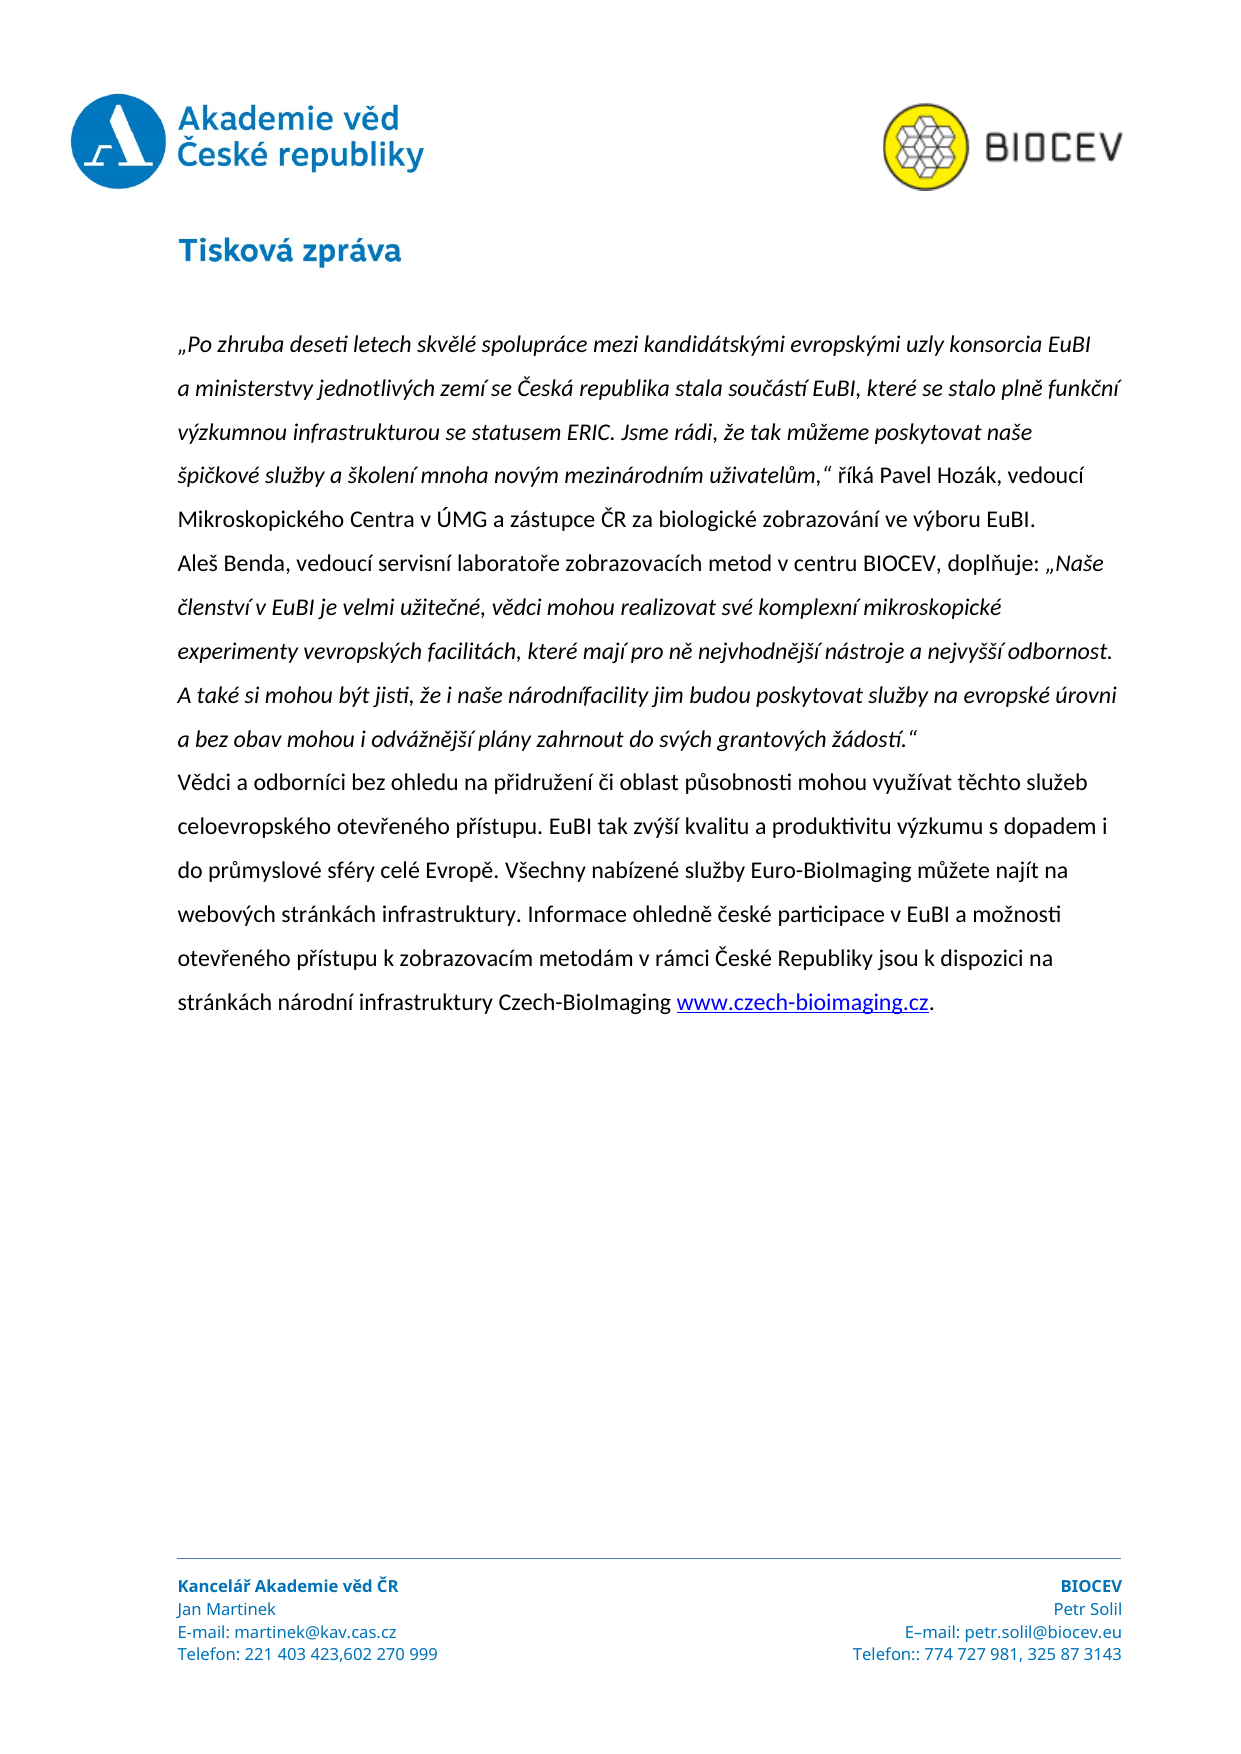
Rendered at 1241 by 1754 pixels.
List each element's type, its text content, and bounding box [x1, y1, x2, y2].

picture [0, 0, 1241, 329]
text Aleš Benda, vedoucí servisní laboratoře zobrazovacích metod v centru BIOCEV, doplňuje: „Naše členství v EuBI je velmi užitečné, vědci mohou realizovat své komplexní mikroskopické experimenty vevropských facilitách, které mají pro ně nejvhodnější nástroje a nejvyšší odbornost. A také si mohou být jisti, že i naše národnífacility jim budou poskytovat služby na evropské úrovni a bez obav mohou i odvážnější plány zahrnout do svých grantových žádostí.“ [177, 548, 1122, 753]
text „Po zhruba deseti letech skvělé spolupráce mezi kandidátskými evropskými uzly konsorcia EuBI a ministerstvy jednotlivých zemí se Česká republika stala součástí EuBI, které se stalo plně funkční výzkumnou infrastrukturou se statusem ERIC. Jsme rádi, že tak můžeme poskytovat naše špičkové služby a školení mnoha novým mezinárodním uživatelům,“ říká Pavel Hozák, vedoucí Mikroskopického Centra v ÚMG a zástupce ČR za biologické zobrazování ve výboru EuBI. [177, 329, 1122, 534]
text Vědci a odborníci bez ohledu na přidružení či oblast působnosti mohou využívat těchto služeb celoevropského otevřeného přístupu. EuBI tak zvýší kvalitu a produktivitu výzkumu s dopadem i do průmyslové sféry celé Evropě. Všechny nabízené služby Euro-BioImaging můžete najít na webových stránkách infrastruktury. Informace ohledně české participace v EuBI a možnosti otevřeného přístupu k zobrazovacím metodám v rámci České Republiky jsou k dispozici na stránkách národní infrastruktury Czech-BioImaging www.czech-bioimaging.cz. [177, 767, 1122, 1016]
